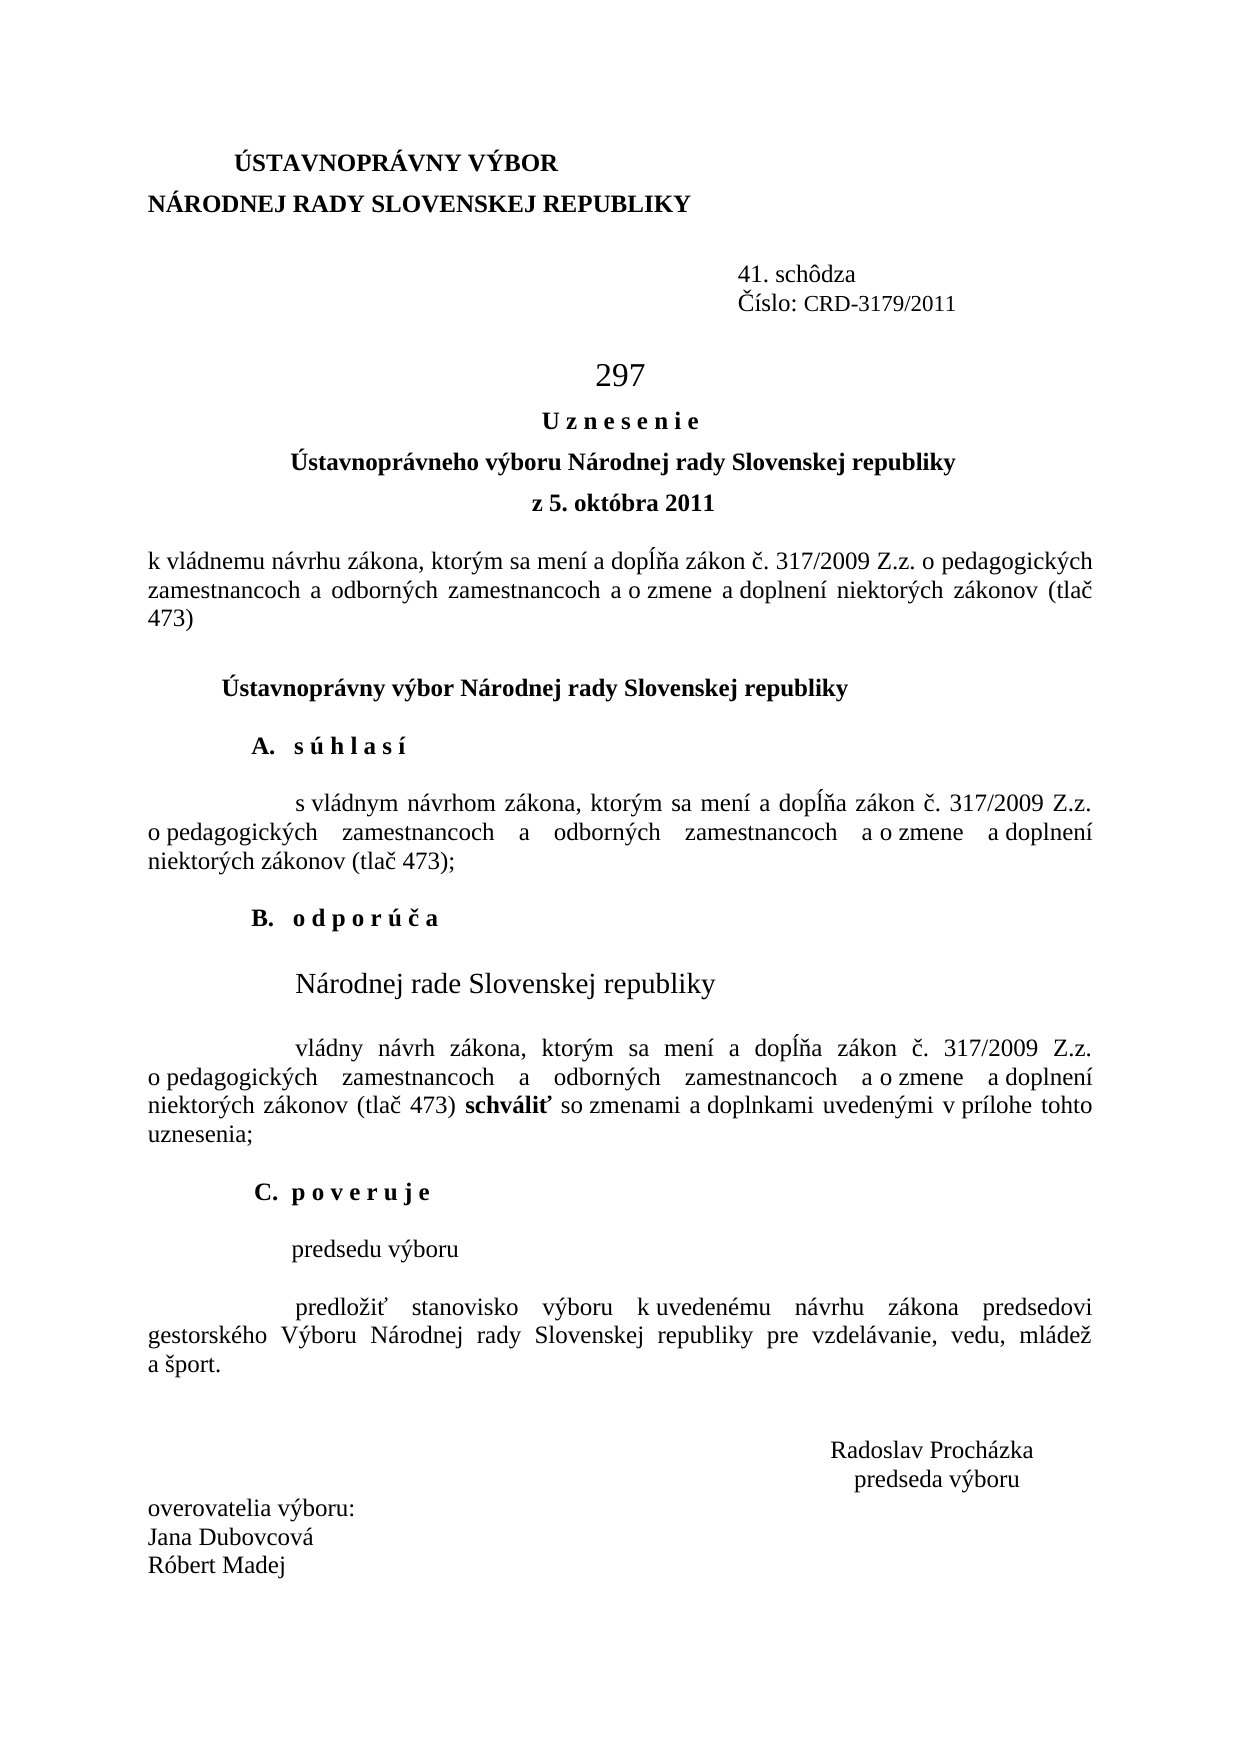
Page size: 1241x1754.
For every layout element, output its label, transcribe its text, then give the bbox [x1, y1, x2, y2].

text s vládnym návrhom zákona, ktorým sa mení a dopĺňa zákon č. 317/2009 Z.z. o pedagogických zamestnancoch a odborných zamestnancoch a o zmene a doplnení niektorých zákonov (tlač 473); [148, 788, 1093, 875]
text k vládnemu návrhu zákona, ktorým sa mení a dopĺňa zákon č. 317/2009 Z.z. o pedagogických zamestnancoch a odborných zamestnancoch a o zmene a doplnení niektorých zákonov (tlač 473) [148, 546, 1093, 632]
list p o v e r u j e [254, 1177, 1093, 1205]
text vládny návrh zákona, ktorým sa mení a dopĺňa zákon č. 317/2009 Z.z. o pedagogických zamestnancoch a odborných zamestnancoch a o zmene a doplnení niektorých zákonov (tlač 473) schváliť so zmenami a doplnkami uvedenými v prílohe tohto uznesenia; [148, 1033, 1093, 1148]
text Radoslav Procházka [148, 1435, 1093, 1464]
subtitle ÚSTAVNOPRÁVNY VÝBOR [148, 148, 1093, 176]
text Ústavnoprávny výbor Národnej rady Slovenskej republiky [148, 673, 1093, 702]
text predseda výboru [369, 1464, 1093, 1493]
text 297 [148, 355, 1093, 393]
text overovatelia výboru: [148, 1493, 1093, 1522]
text Jana Dubovcová [148, 1522, 1093, 1550]
text 41. schôdza [295, 259, 1093, 288]
text U z n e s e n i e [148, 406, 1093, 435]
text NÁRODNEJ RADY SLOVENSKEJ REPUBLIKY [148, 189, 1093, 218]
text predložiť stanovisko výboru k uvedenému návrhu zákona predsedovi gestorského Výboru Národnej rady Slovenskej republiky pre vzdelávanie, vedu, mládež a šport. [148, 1292, 1093, 1378]
text z 5. októbra 2011 [148, 488, 1093, 517]
text A. s ú h l a s í [148, 731, 1093, 760]
text Národnej rade Slovenskej republiky [148, 966, 1093, 999]
text predsedu výboru [254, 1234, 1093, 1263]
text Róbert Madej [148, 1550, 1093, 1579]
subtitle B. o d p o r ú č a [251, 903, 1093, 932]
text Ústavnoprávneho výboru Národnej rady Slovenskej republiky [148, 447, 1093, 476]
text Číslo: CRD-3179/2011 [295, 288, 1093, 316]
